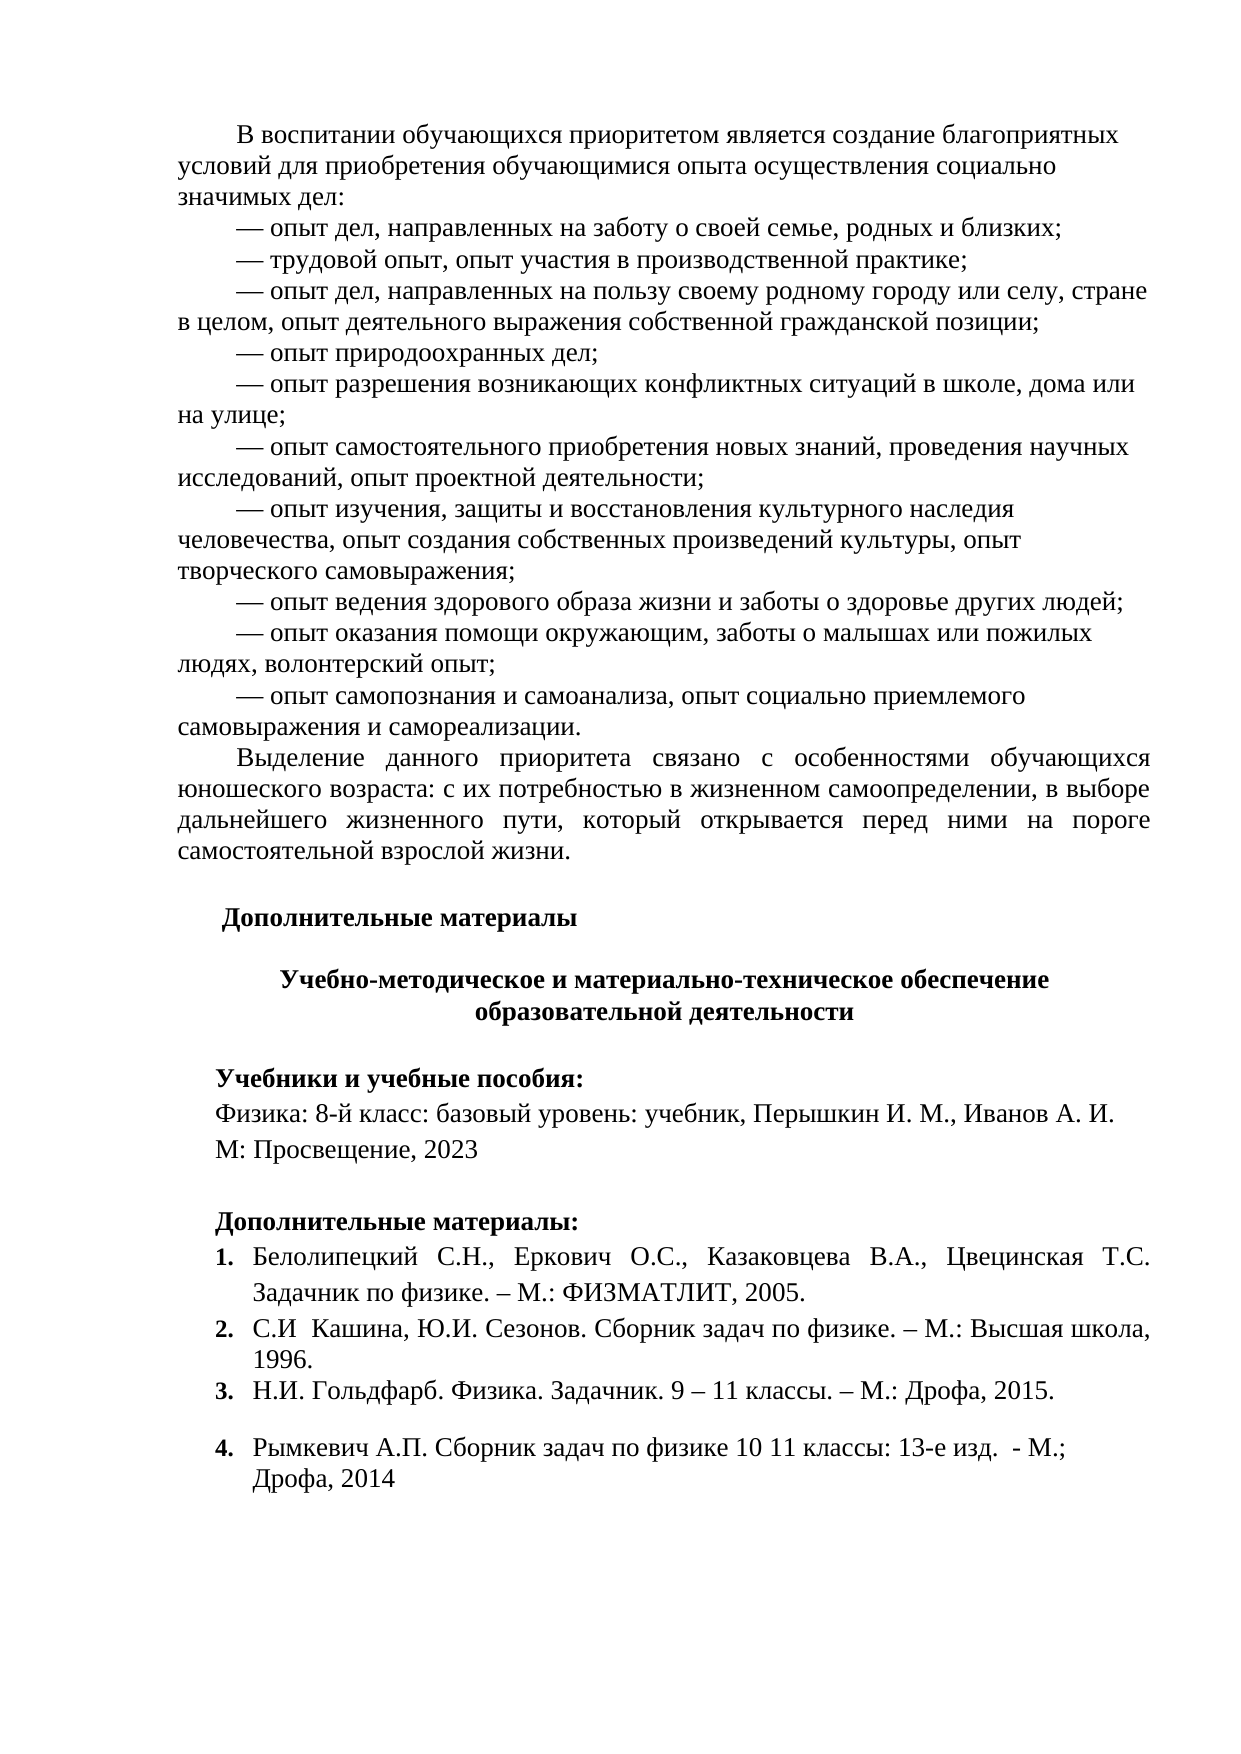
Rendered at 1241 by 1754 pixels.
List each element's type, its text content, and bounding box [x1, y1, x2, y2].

text — опыт самопознания и самоанализа, опыт социально приемлемого самовыражения и самореализации. [177, 679, 1152, 741]
text Учебники и учебные пособия: [215, 1062, 1152, 1093]
text — опыт дел, направленных на заботу о своей семье, родных и близких; [177, 212, 1152, 243]
text — опыт оказания помощи окружающим, заботы о малышах или пожилых людях, волонтерский опыт; [177, 616, 1152, 679]
text — опыт разрешения возникающих конфликтных ситуаций в школе, дома или на улице; [177, 367, 1152, 429]
list С.И Кашина, Ю.И. Сезонов. Сборник задач по физике. – М.: Высшая школа, 1996. [215, 1312, 1152, 1374]
text — опыт природоохранных дел; [177, 336, 1152, 367]
text Дополнительные материалы: [215, 1204, 1152, 1236]
list Белолипецкий С.Н., Еркович О.С., Казаковцева В.А., Цвецинская Т.С. Задачник по физике. – М.: ФИЗМАТЛИТ, 2005. [215, 1240, 1152, 1307]
text Дополнительные материалы [177, 901, 1152, 932]
text Выделение данного приоритета связано с особенностями обучающихся юношеского возраста: с их потребностью в жизненном самоопределении, в выборе дальнейшего жизненного пути, который открывается перед ними на пороге самостоятельной взрослой жизни. [177, 741, 1152, 866]
list Рымкевич А.П. Сборник задач по физике 10 11 классы: 13-е изд. - М.; Дрофа, 2014 [215, 1431, 1152, 1493]
text Физика: 8-й класс: базовый уровень: учебник, Перышкин И. М., Иванов А. И. М: Просвещение, 2023 [215, 1097, 1152, 1164]
text — опыт самостоятельного приобретения новых знаний, проведения научных исследований, опыт проектной деятельности; [177, 429, 1152, 492]
list Н.И. Гольдфарб. Физика. Задачник. 9 – 11 классы. – М.: Дрофа, 2015. [215, 1374, 1152, 1405]
text В воспитании обучающихся приоритетом является создание благоприятных условий для приобретения обучающимися опыта осуществления социально значимых дел: [177, 118, 1152, 212]
text Учебно-методическое и материально-техническое обеспечение образовательной деятельности [177, 964, 1152, 1026]
text — трудовой опыт, опыт участия в производственной практике; [177, 243, 1152, 274]
text — опыт дел, направленных на пользу своему родному городу или селу, стране в целом, опыт деятельного выражения собственной гражданской позиции; [177, 274, 1152, 336]
text — опыт ведения здорового образа жизни и заботы о здоровье других людей; [177, 585, 1152, 616]
text — опыт изучения, защиты и восстановления культурного наследия человечества, опыт создания собственных произведений культуры, опыт творческого самовыражения; [177, 492, 1152, 585]
